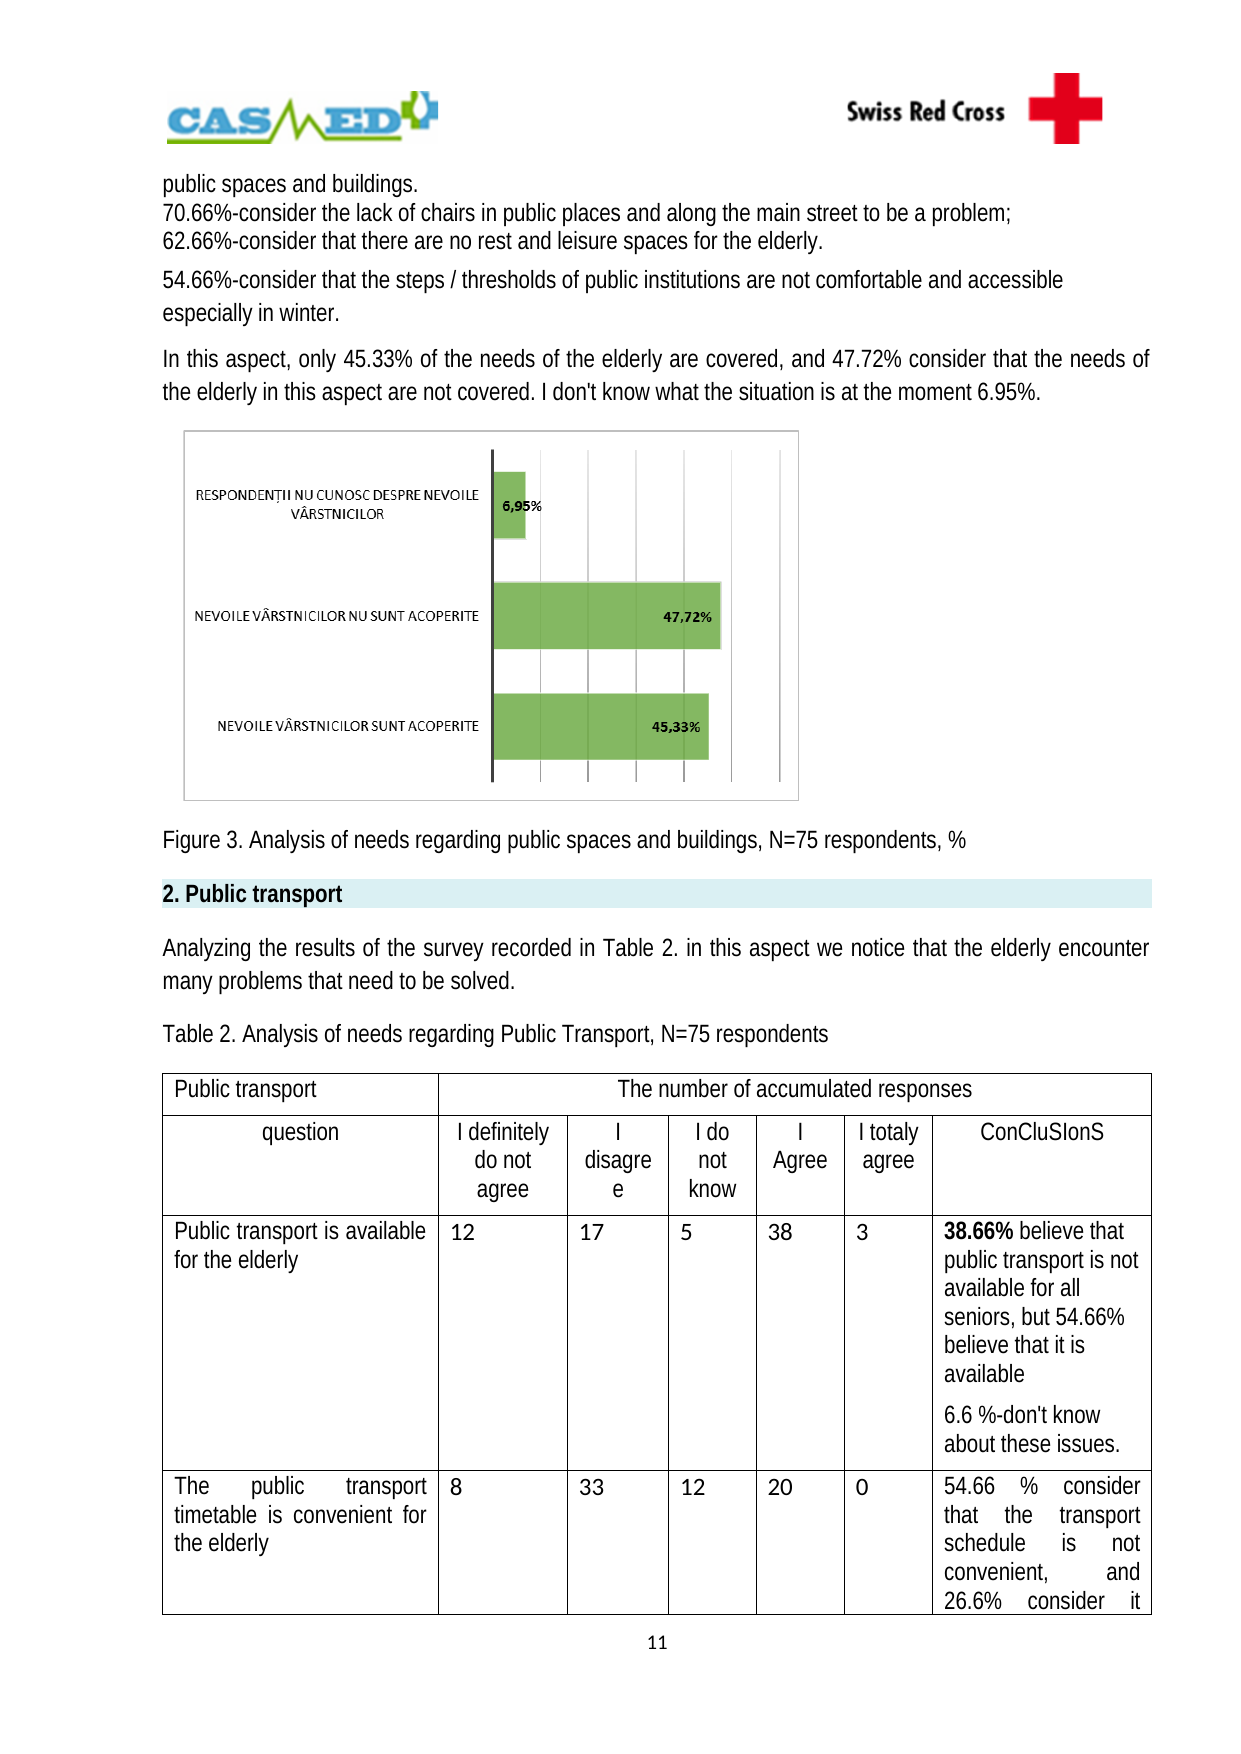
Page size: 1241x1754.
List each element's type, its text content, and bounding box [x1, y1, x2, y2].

table_cell 54.66 % consider that the transport schedule is not convenient, and 26.6% consider it convenient; 16.0%- do not know about these problems. [933, 1471, 1151, 1614]
table_cell I definitely do not agree [439, 1116, 567, 1215]
table_cell The public transport timetable is convenient for the elderly [163, 1471, 438, 1614]
text Analyzing the results of the survey recorded in Table 2. in this aspect we notice that the elderly encounter many problems that need to be solved. [162, 933, 1152, 994]
picture [167, 91, 439, 144]
picture [847, 73, 1103, 144]
table_cell 38.66% believe that public transport is not available for all seniors, but 54.66% believe that it is available 6.6 %-don't know about these issues. [933, 1216, 1151, 1470]
text 70.66%-consider the lack of chairs in public places and along the main street to be a problem; [162, 197, 1152, 226]
table_cell 3 [845, 1216, 932, 1470]
table_cell 38 [757, 1216, 844, 1470]
table_cell question [163, 1116, 438, 1215]
text Analyzing the results in the table, we notice that there are problems that need to be solved in the area of public spaces and buildings. [162, 169, 1152, 197]
table_cell 17 [568, 1216, 668, 1470]
table_cell 8 [439, 1471, 567, 1614]
table_cell Public transport is available for the elderly [163, 1216, 438, 1470]
text In this aspect, only 45.33% of the needs of the elderly are covered, and 47.72% consider that the needs of the elderly in this aspect are not covered. I don't know what the situation is at the moment 6.95%. [162, 343, 1152, 405]
table_cell I totaly agree [845, 1116, 932, 1215]
table_cell I do not know [669, 1116, 756, 1215]
text Table 2. Analysis of needs regarding Public Transport, N=75 respondents [162, 1019, 1152, 1048]
table_cell 5 [669, 1216, 756, 1470]
text 54.66%-consider that the steps / thresholds of public institutions are not comfortable and accessible especially in winter. [162, 265, 1152, 327]
table_cell I Agree [757, 1116, 844, 1215]
text 2. Public transport [162, 879, 1152, 908]
text Figure 3. Analysis of needs regarding public spaces and buildings, N=75 respondents, % [162, 825, 1152, 854]
table_header The number of accumulated responses [439, 1074, 1151, 1115]
table_cell 12 [669, 1471, 756, 1614]
table_cell 12 [439, 1216, 567, 1470]
table_cell 33 [568, 1471, 668, 1614]
table_cell 20 [757, 1471, 844, 1614]
table_cell 0 [845, 1471, 932, 1614]
table_cell I disagree [568, 1116, 668, 1215]
table_header Public transport [163, 1074, 438, 1115]
picture [183, 430, 799, 801]
table_cell ConCluSIonS [933, 1116, 1151, 1215]
text 62.66%-consider that there are no rest and leisure spaces for the elderly. [162, 226, 1152, 255]
